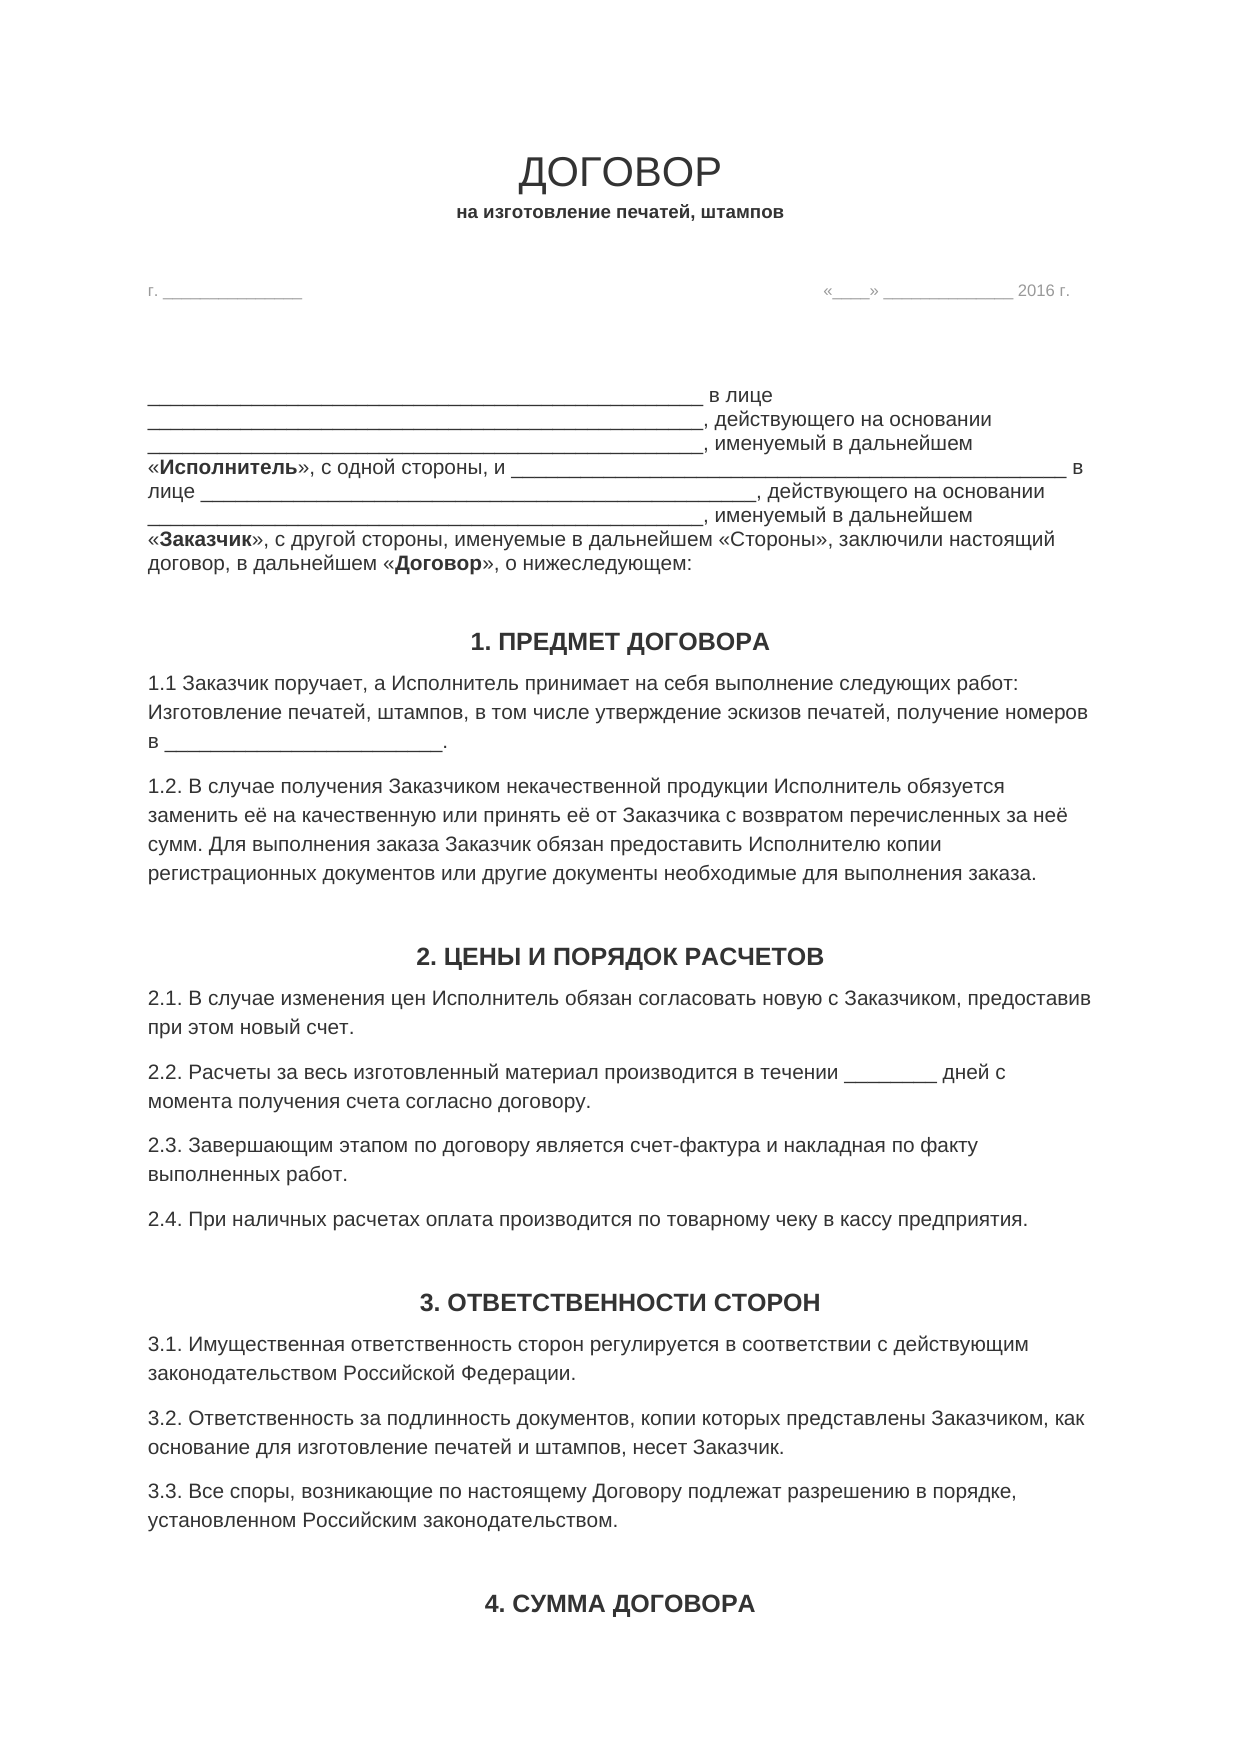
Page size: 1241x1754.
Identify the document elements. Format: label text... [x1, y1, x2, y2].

text 2.4. При наличных расчетах оплата производится по товарному чеку в кассу предприятия. [148, 1207, 1092, 1231]
text 2. ЦЕНЫ И ПОРЯДОК РАСЧЕТОВ [148, 942, 1092, 970]
table_header г. _______________ [137, 281, 608, 309]
text 3.3. Все споры, возникающие по настоящему Договору подлежат разрешению в порядке, установленном Российским законодательством. [148, 1479, 1092, 1532]
table_header «____» ______________ 2016 г. [610, 281, 1080, 309]
text 2.3. Завершающим этапом по договору является счет-фактура и накладная по факту выполненных работ. [148, 1133, 1092, 1186]
text 3. ОТВЕТСТВЕННОСТИ СТОРОН [148, 1288, 1092, 1316]
text ________________________________________________ в лице ________________________________________________, действующего на основании ________________________________________________, именуемый в дальнейшем «Исполнитель», с одной стороны, и ________________________________________________ в лице ________________________________________________, действующего на основании ________________________________________________, именуемый в дальнейшем «Заказчик», с другой стороны, именуемые в дальнейшем «Стороны», заключили настоящий договор, в дальнейшем «Договор», о нижеследующем: [148, 383, 1092, 575]
text на изготовление печатей, штампов [148, 201, 1092, 222]
text 3.1. Имущественная ответственность сторон регулируется в соответствии с действующим законодательством Российской Федерации. [148, 1332, 1092, 1385]
text 2.2. Расчеты за весь изготовленный материал производится в течении ________ дней с момента получения счета согласно договору. [148, 1059, 1092, 1112]
text 1.2. В случае получения Заказчиком некачественной продукции Исполнитель обязуется заменить её на качественную или принять её от Заказчика с возвратом перечисленных за неё сумм. Для выполнения заказа Заказчик обязан предоставить Исполнителю копии регистрационных документов или другие документы необходимые для выполнения заказа. [148, 774, 1092, 884]
text 1. ПРЕДМЕТ ДОГОВОРА [148, 627, 1092, 656]
text 1.1 Заказчик поручает, а Исполнитель принимает на себя выполнение следующих работ: Изготовление печатей, штампов, в том числе утверждение эскизов печатей, получение номеров в ________________________. [148, 671, 1092, 753]
text 3.2. Ответственность за подлинность документов, копии которых представлены Заказчиком, как основание для изготовление печатей и штампов, несет Заказчик. [148, 1406, 1092, 1458]
text 4. СУММА ДОГОВОРА [148, 1589, 1092, 1618]
text 2.1. В случае изменения цен Исполнитель обязан согласовать новую с Заказчиком, предоставив при этом новый счет. [148, 986, 1092, 1039]
text ДОГОВОР [148, 148, 1092, 196]
